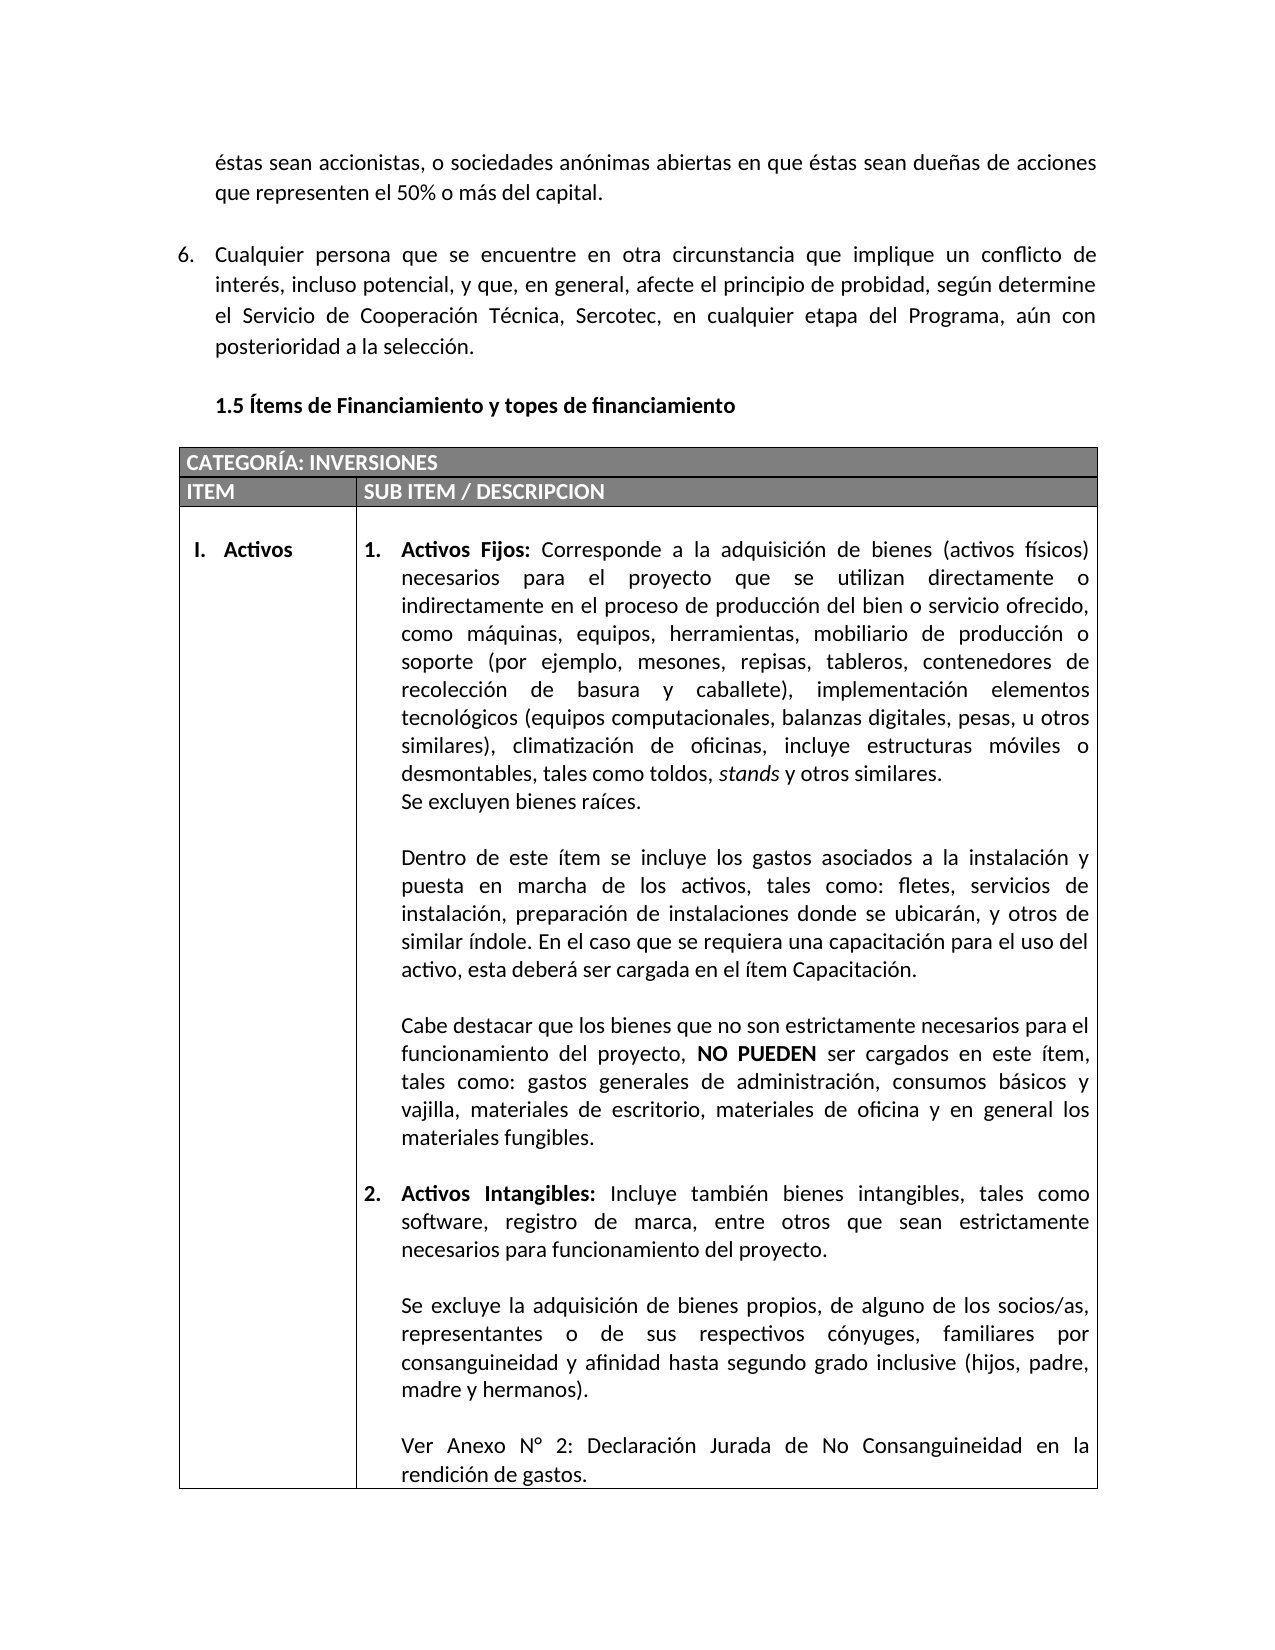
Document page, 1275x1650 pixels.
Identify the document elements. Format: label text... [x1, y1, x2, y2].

list Cualquier persona que se encuentre en otra circunstancia que implique un conflicto de interés, incluso potencial, y que, en general, afecte el principio de probidad, según determine el Servicio de Cooperación Técnica, Sercotec, en cualquier etapa del Programa, aún con posterioridad a la selección. [177, 240, 1098, 360]
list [177, 148, 1098, 206]
table_cell SUB ITEM / DESCRIPCION [357, 478, 1097, 506]
list 1.5 Ítems de Financiamiento y topes de financiamiento [215, 391, 1098, 419]
table_cell ITEM [180, 478, 356, 506]
table_cell Activos [180, 507, 356, 1488]
table_cell Activos Fijos: Corresponde a la adquisición de bienes (activos físicos) necesarios para el proyecto que se utilizan directamente o indirectamente en el proceso de producción del bien o servicio ofrecido, como máquinas, equipos, herramientas, mobiliario de producción o soporte (por ejemplo, mesones, repisas, tableros, contenedores de recolección de basura y caballete), implementación elementos tecnológicos (equipos computacionales, balanzas digitales, pesas, u otros similares), climatización de oficinas, incluye estructuras móviles o desmontables, tales como toldos, stands y otros similares. Se excluyen bienes raíces. Dentro de este ítem se incluye los gastos asociados a la instalación y puesta en marcha de los activos, tales como: fletes, servicios de instalación, preparación de instalaciones donde se ubicarán, y otros de similar índole. En el caso que se requiera una capacitación para el uso del activo, esta deberá ser cargada en el ítem Capacitación. Cabe destacar que los bienes que no son estrictamente necesarios para el funcionamiento del proyecto, NO PUEDEN ser cargados en este ítem, tales como: gastos generales de administración, consumos básicos y vajilla, materiales de escritorio, materiales de oficina y en general los materiales fungibles. Activos Intangibles: Incluye también bienes intangibles, tales como software, registro de marca, entre otros que sean estrictamente necesarios para funcionamiento del proyecto. Se excluye la adquisición de bienes propios, de alguno de los socios/as, representantes o de sus respectivos cónyuges, familiares por consanguineidad y afinidad hasta segundo grado inclusive (hijos, padre, madre y hermanos). Ver Anexo N° 2: Declaración Jurada de No Consanguineidad en la rendición de gastos. [357, 507, 1097, 1488]
table_header CATEGORÍA: INVERSIONES [180, 448, 1097, 476]
